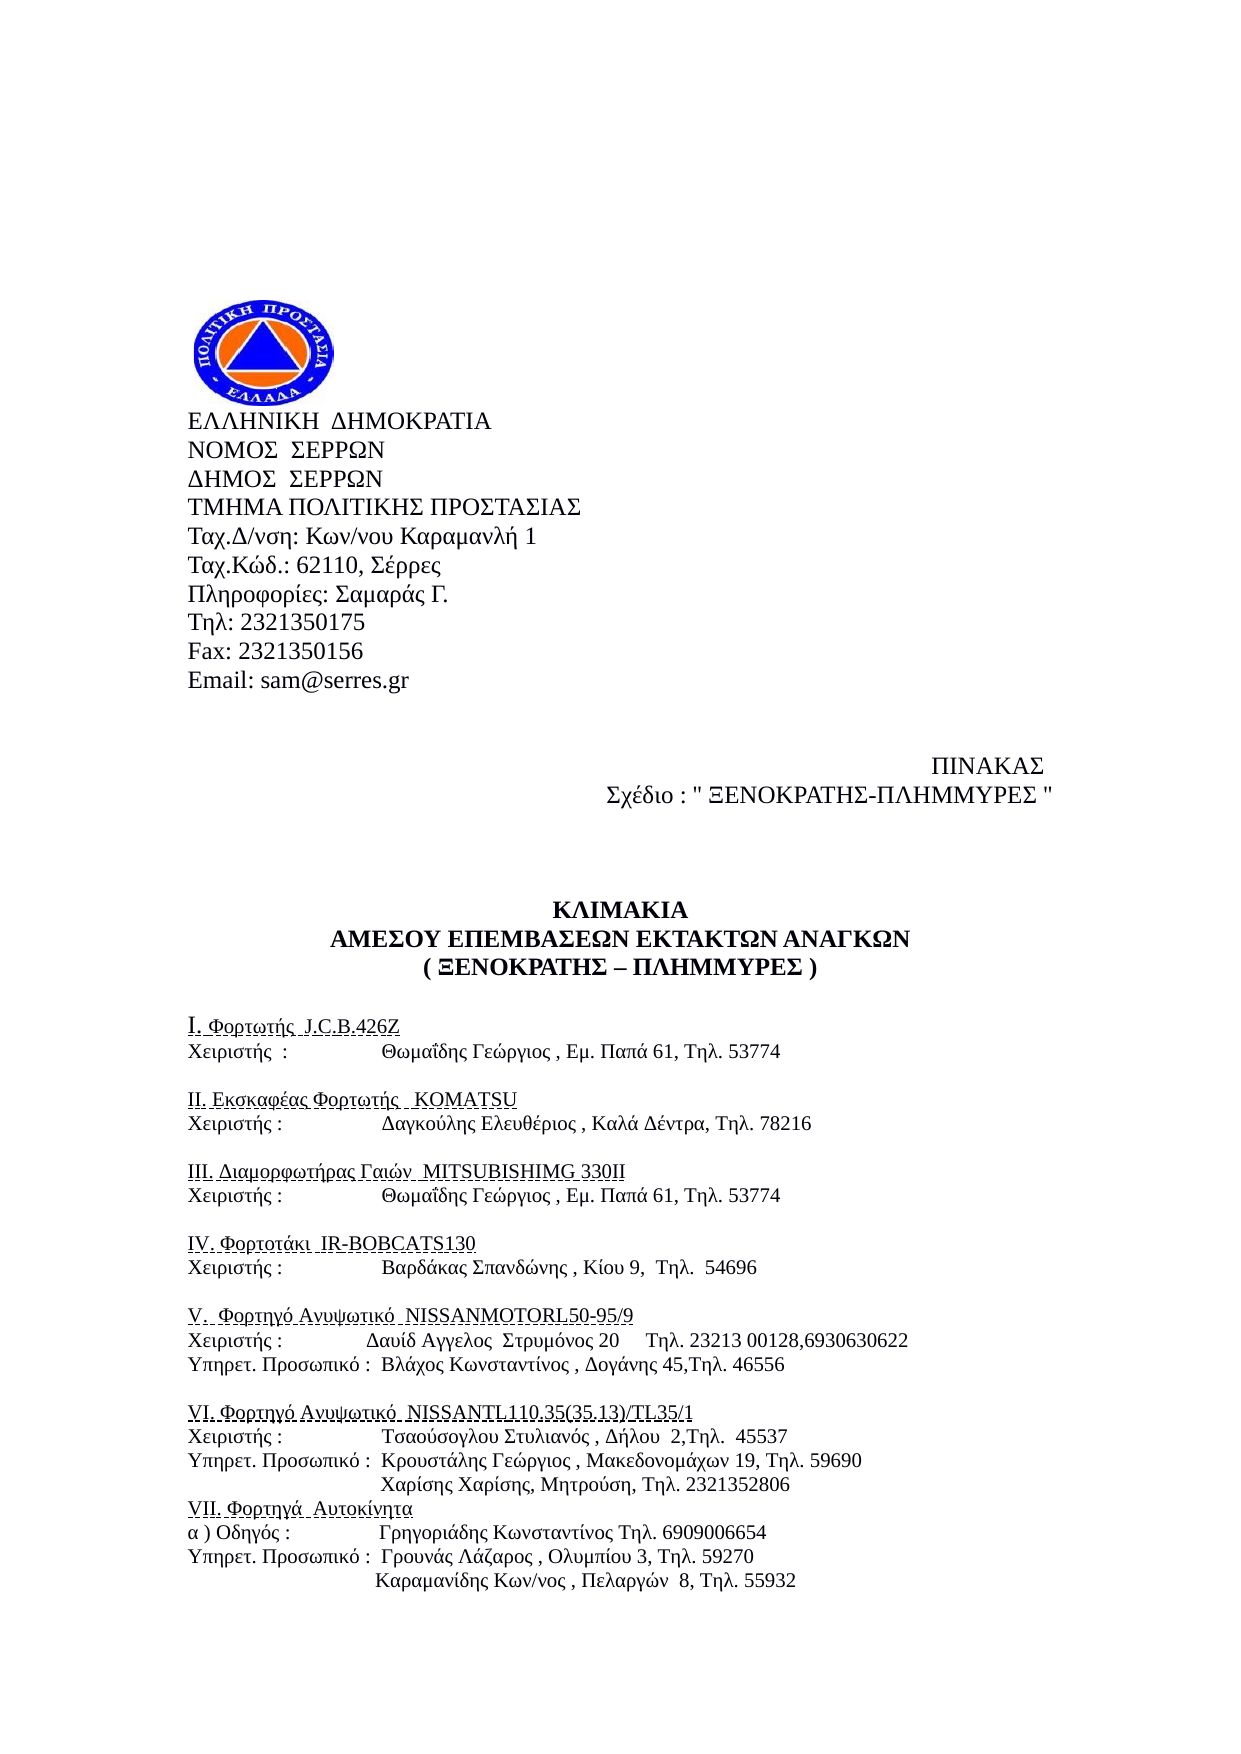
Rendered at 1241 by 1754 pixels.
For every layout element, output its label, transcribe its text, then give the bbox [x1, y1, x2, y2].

text ΤΜΗΜΑ ΠΟΛΙΤΙΚΗΣ ΠΡΟΣΤΑΣΙΑΣ [187, 492, 1053, 521]
text Σχέδιο : '' ΞΕΝΟΚΡΑΤΗΣ-ΠΛΗΜΜΥΡΕΣ '' [187, 780, 1053, 809]
text Χειριστής : Τσαούσογλου Στυλιανός , Δήλου 2,Τηλ. 45537 [187, 1424, 1053, 1448]
text Υπηρετ. Προσωπικό : Κρουστάλης Γεώργιος , Μακεδονομάχων 19, Τηλ. 59690 [187, 1448, 1053, 1472]
text α ) Οδηγός : Γρηγοριάδης Κωνσταντίνος Τηλ. 6909006654 [187, 1520, 1053, 1544]
text Email: sam@serres.gr [187, 665, 1053, 694]
text IV. Φορτοτάκι IR-BOBCATS130 [187, 1231, 1053, 1255]
text ΝΟΜΟΣ ΣΕΡΡΩΝ [187, 435, 1053, 464]
text II. Εκσκαφέας Φορτωτής KOMATSU [187, 1087, 1053, 1111]
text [187, 1568, 1053, 1592]
text Fax: 2321350156 [187, 636, 1053, 665]
text V. Φορτηγό Ανυψωτικό NISSANMOTORL50-95/9 [187, 1303, 1053, 1327]
text Ταχ.Δ/νση: Κων/νου Καραμανλή 1 [187, 521, 1053, 550]
text ΕΛΛΗΝΙΚΗ ΔΗΜΟΚΡΑΤΙΑ [187, 294, 1053, 435]
text Υπηρετ. Προσωπικό : Γρουνάς Λάζαρος , Ολυμπίου 3, Τηλ. 59270 [187, 1544, 1053, 1568]
text VI. Φορτηγό Ανυψωτικό NISSANTL110.35(35.13)/TL35/1 [187, 1400, 1053, 1424]
text Υπηρετ. Προσωπικό : Βλάχος Κωνσταντίνος , Δογάνης 45,Τηλ. 46556 [187, 1352, 1053, 1376]
text ΚΛΙΜΑΚΙΑ [187, 895, 1053, 924]
text Χειριστής : Δαγκούλης Ελευθέριος , Καλά Δέντρα, Τηλ. 78216 [187, 1111, 1053, 1135]
text ( ΞΕΝΟΚΡΑΤΗΣ – ΠΛΗΜΜΥΡΕΣ ) [187, 952, 1053, 981]
text Χειριστής : Βαρδάκας Σπανδώνης , Κίου 9, Τηλ. 54696 [187, 1255, 1053, 1279]
text I. Φορτωτής J.C.B.426Z [187, 1010, 1053, 1039]
text ΑΜΕΣΟΥ ΕΠΕΜΒΑΣΕΩΝ ΕΚΤΑΚΤΩΝ ΑΝΑΓΚΩΝ [187, 924, 1053, 952]
text ΠΙΝΑΚΑΣ [187, 751, 1053, 780]
text VII. Φορτηγά Αυτοκίνητα [187, 1496, 1053, 1520]
text Χειριστής : Θωμαΐδης Γεώργιος , Εμ. Παπά 61, Τηλ. 53774 [187, 1039, 1053, 1063]
text Χειριστής : Θωμαΐδης Γεώργιος , Εμ. Παπά 61, Τηλ. 53774 [187, 1183, 1053, 1207]
text Χειριστής : Δαυίδ Αγγελος Στρυμόνος 20 Τηλ. 23213 00128,6930630622 [187, 1327, 1053, 1352]
text Τηλ: 2321350175 [187, 607, 1053, 636]
text Πληροφορίες: Σαμαράς Γ. [187, 579, 1053, 607]
text Ταχ.Κώδ.: 62110, Σέρρες [187, 550, 1053, 579]
text III. Διαμορφωτήρας Γαιών MITSUBISHIMG 330II [187, 1159, 1053, 1183]
text Χαρίσης Χαρίσης, Μητρούση, Τηλ. 2321352806 [187, 1472, 1053, 1496]
text ΔΗΜΟΣ ΣΕΡΡΩΝ [187, 464, 1053, 492]
